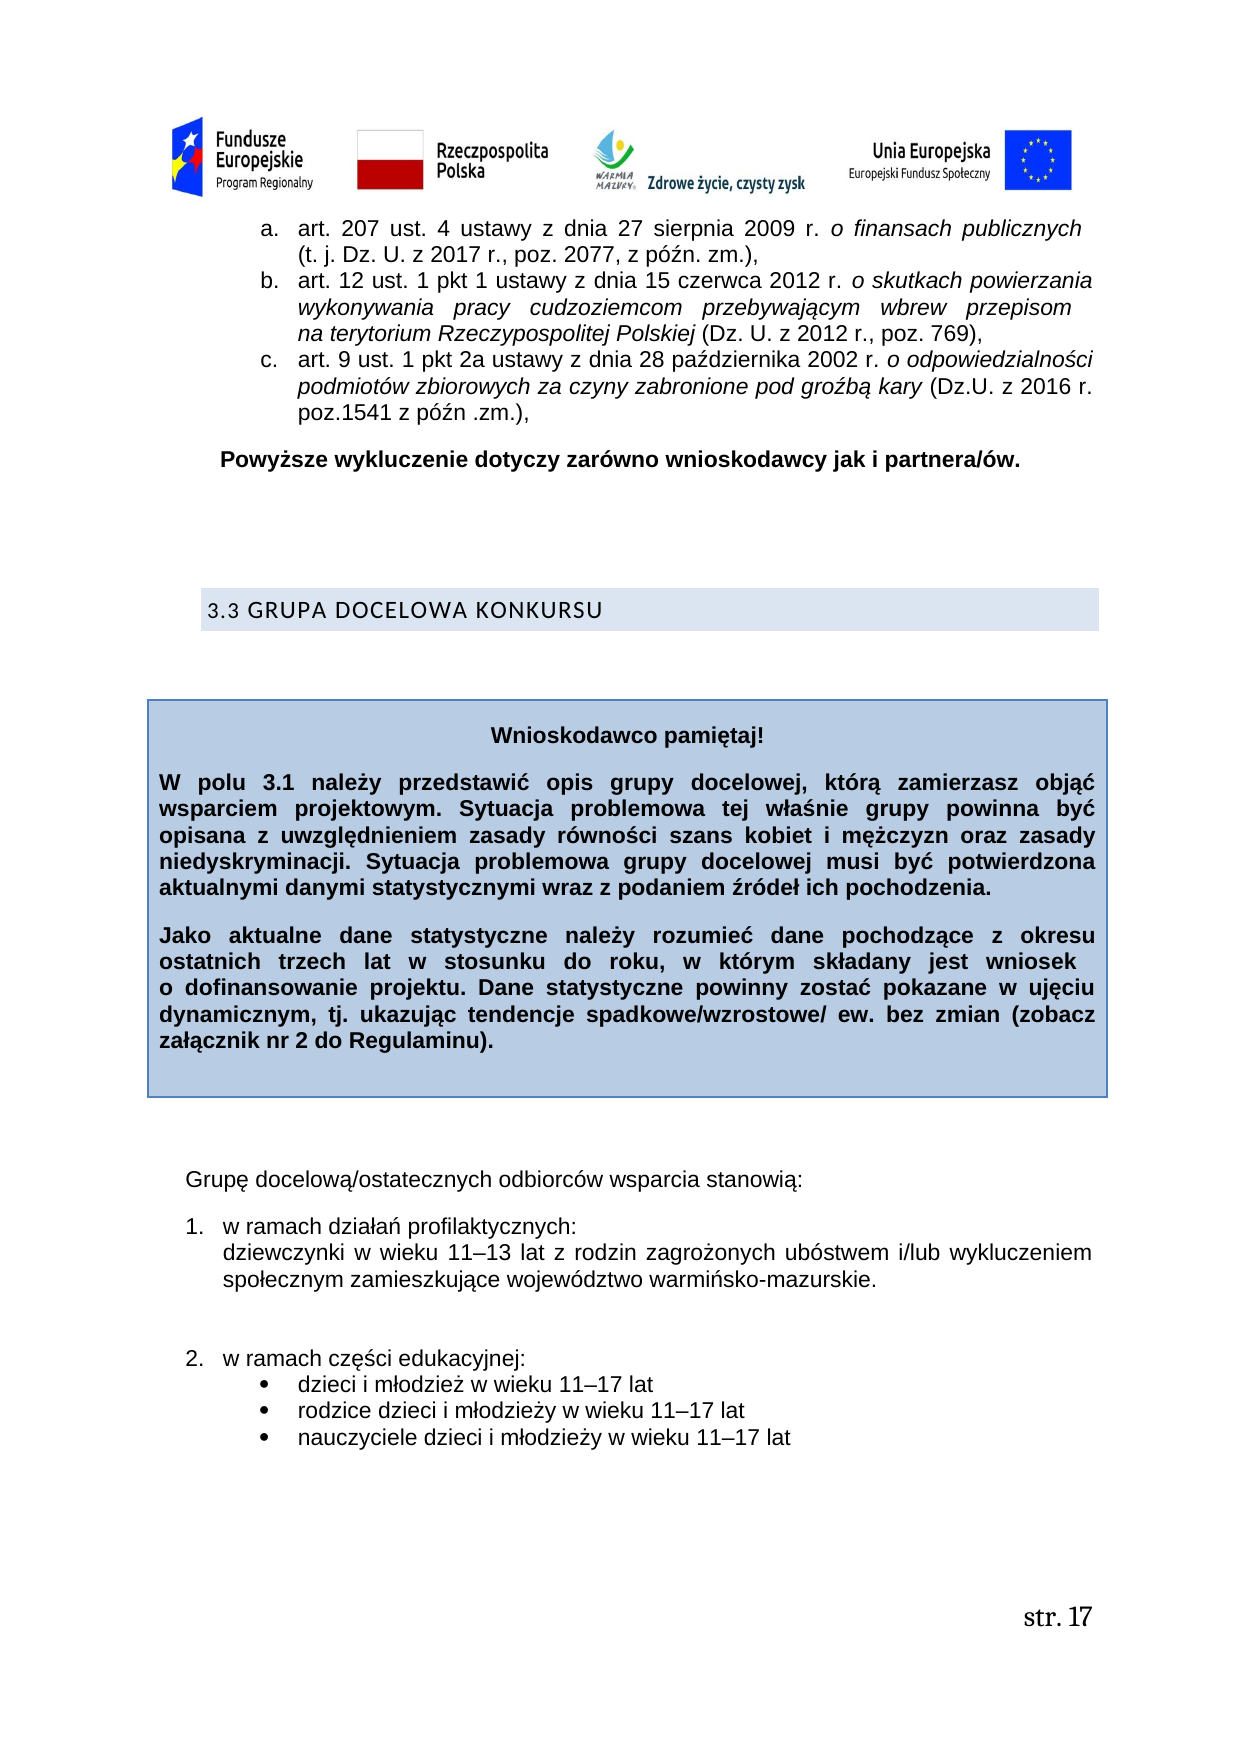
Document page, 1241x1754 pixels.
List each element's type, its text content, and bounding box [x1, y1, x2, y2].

picture [147, 94, 1093, 215]
list art. 12 ust. 1 pkt 1 ustawy z dnia 15 czerwca 2012 r. o skutkach powierzania wykonywania pracy cudzoziemcom przebywającym wbrew przepisom na terytorium Rzeczypospolitej Polskiej (Dz. U. z 2012 r., poz. 769), [260, 267, 1093, 346]
text Grupę docelową/ostatecznych odbiorców wsparcia stanowią: [148, 1166, 1093, 1192]
list nauczyciele dzieci i młodzieży w wieku 11–17 lat [260, 1424, 1093, 1450]
list rodzice dzieci i młodzieży w wieku 11–17 lat [260, 1397, 1093, 1424]
table_header Wnioskodawco pamiętaj! W polu 3.1 należy przedstawić opis grupy docelowej, którą zamierzasz objąć wsparciem projektowym. Sytuacja problemowa tej właśnie grupy powinna być opisana z uwzględnieniem zasady równości szans kobiet i mężczyzn oraz zasady niedyskryminacji. Sytuacja problemowa grupy docelowej musi być potwierdzona aktualnymi danymi statystycznymi wraz z podaniem źródeł ich pochodzenia. Jako aktualne dane statystyczne należy rozumieć dane pochodzące z okresu ostatnich trzech lat w stosunku do roku, w którym składany jest wniosek o dofinansowanie projektu. Dane statystyczne powinny zostać pokazane w ujęciu dynamicznym, tj. ukazując tendencje spadkowe/wzrostowe/ ew. bez zmian (zobacz załącznik nr 2 do Regulaminu). [149, 701, 1106, 1096]
list w ramach części edukacyjnej: [185, 1344, 1093, 1371]
list w ramach działań profilaktycznych: [185, 1213, 1093, 1239]
subtitle Grupa docelowa konkursu [207, 594, 1093, 624]
text Powyższe wykluczenie dotyczy zarówno wnioskodawcy jak i partnera/ów. [148, 446, 1093, 473]
list art. 207 ust. 4 ustawy z dnia 27 sierpnia 2009 r. o finansach publicznych (t. j. Dz. U. z 2017 r., poz. 2077, z późn. zm.), [260, 215, 1093, 267]
list art. 9 ust. 1 pkt 2a ustawy z dnia 28 października 2002 r. o odpowiedzialności podmiotów zbiorowych za czyny zabronione pod groźbą kary (Dz.U. z 2016 r. poz.1541 z późn .zm.), [260, 346, 1093, 425]
list dziewczynki w wieku 11–13 lat z rodzin zagrożonych ubóstwem i/lub wykluczeniem społecznym zamieszkujące województwo warmińsko-mazurskie. [223, 1239, 1093, 1292]
list dzieci i młodzież w wieku 11–17 lat [260, 1371, 1093, 1397]
